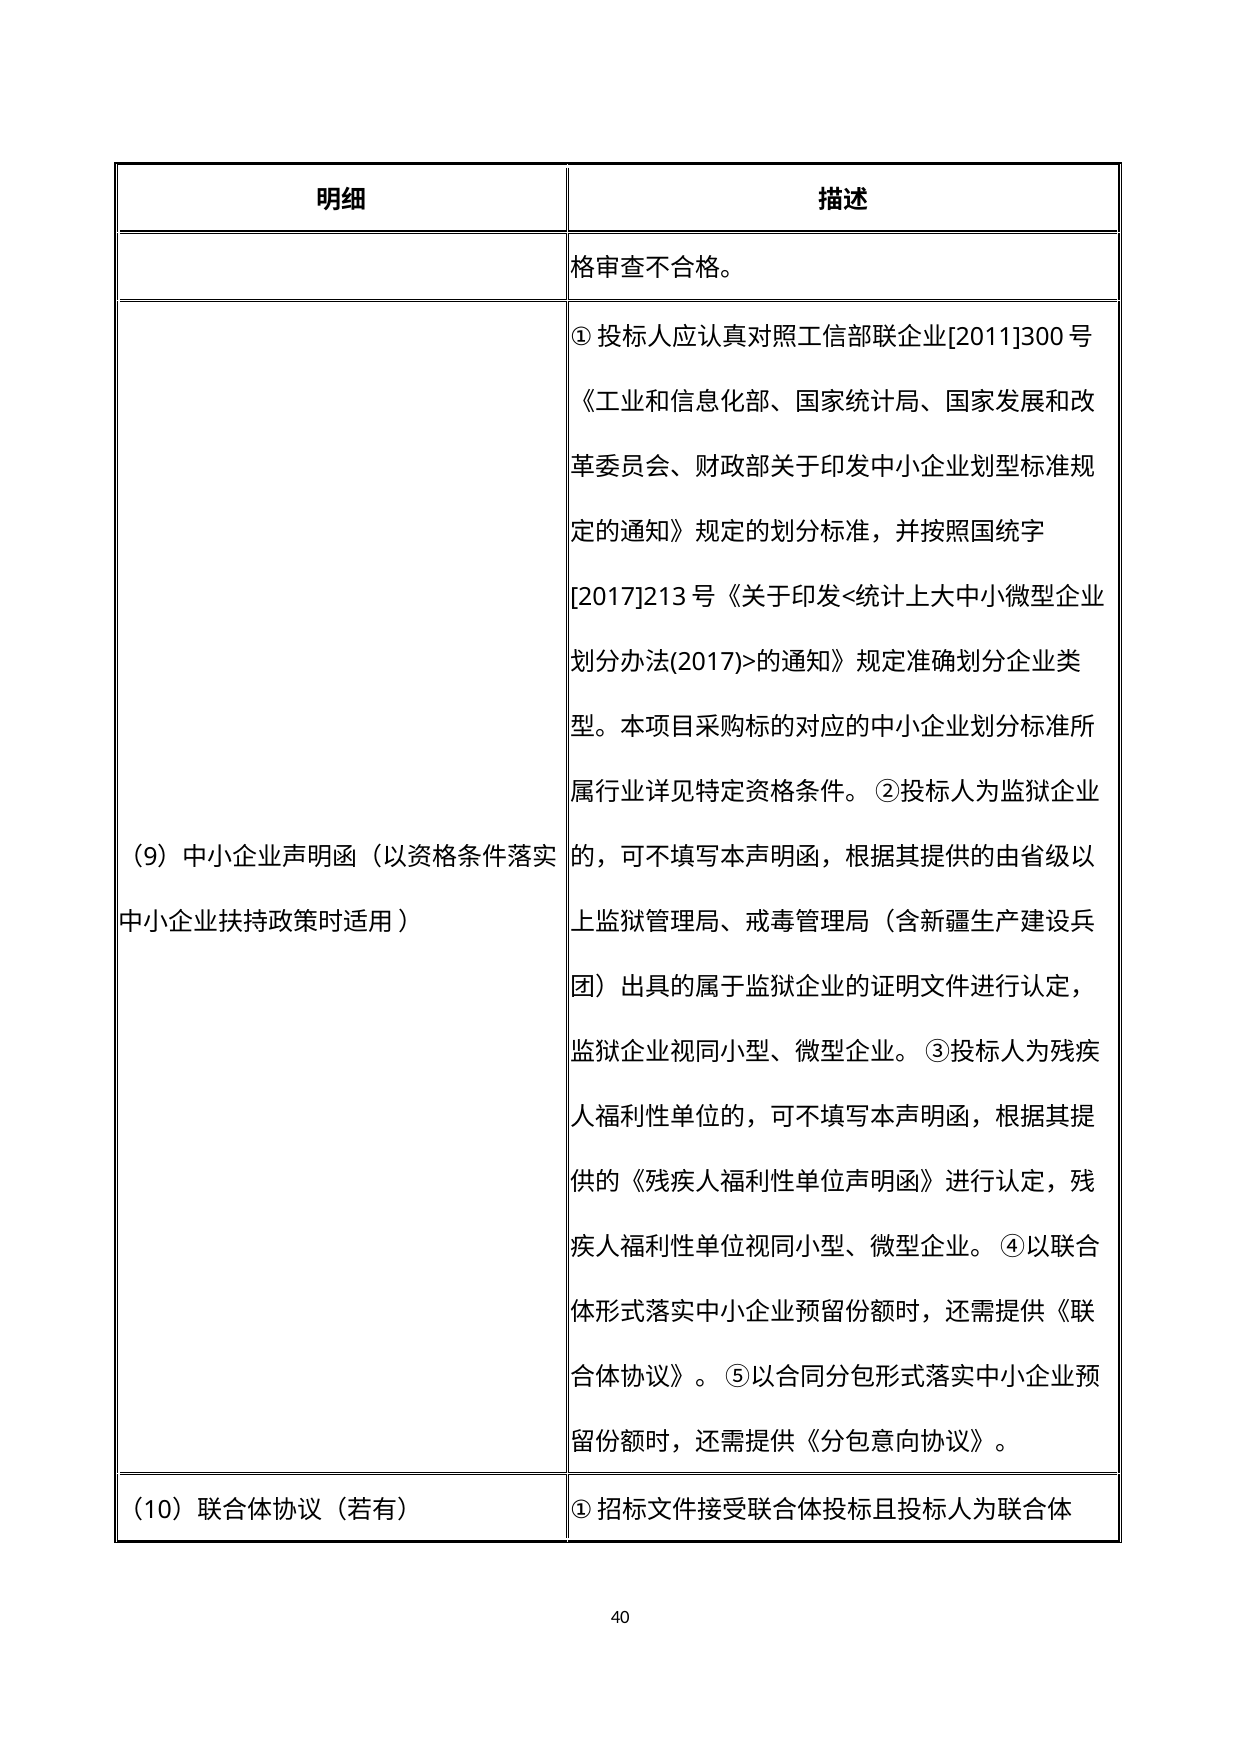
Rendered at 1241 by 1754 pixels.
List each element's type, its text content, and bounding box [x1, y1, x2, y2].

table_cell （10）联合体协议（若有） [116, 1472, 567, 1540]
table_header 描述 [568, 165, 1118, 230]
table_cell （9）中小企业声明函（以资格条件落实中小企业扶持政策时适用 ） [118, 299, 566, 1472]
table_cell ①投标人应认真对照工信部联企业[2011]300号《工业和信息化部、国家统计局、国家发展和改革委员会、财政部关于印发中小企业划型标准规定的通知》规定的划分标准，并按照国统字[2017]213号《关于印发<统计上大中小微型企业划分办法(2017)>的通知》规定准确划分企业类型。本项目采购标的对应的中小企业划分标准所属行业详见特定资格条件。 ②投标人为监狱企业的，可不填写本声明函，根据其提供的由省级以上监狱管理局、戒毒管理局（含新疆生产建设兵团）出具的属于监狱企业的证明文件进行认定，监狱企业视同小型、微型企业。 ③投标人为残疾人福利性单位的，可不填写本声明函，根据其提供的《残疾人福利性单位声明函》进行认定，残疾人福利性单位视同小型、微型企业。 ④以联合体形式落实中小企业预留份额时，还需提供《联合体协议》。 ⑤以合同分包形式落实中小企业预留份额时，还需提供《分包意向协议》。 [569, 299, 1119, 1472]
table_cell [568, 1472, 1120, 1540]
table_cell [569, 230, 1119, 298]
table_cell （8）信用记录查询结果 [118, 230, 566, 298]
table_header 明细 [118, 165, 567, 230]
